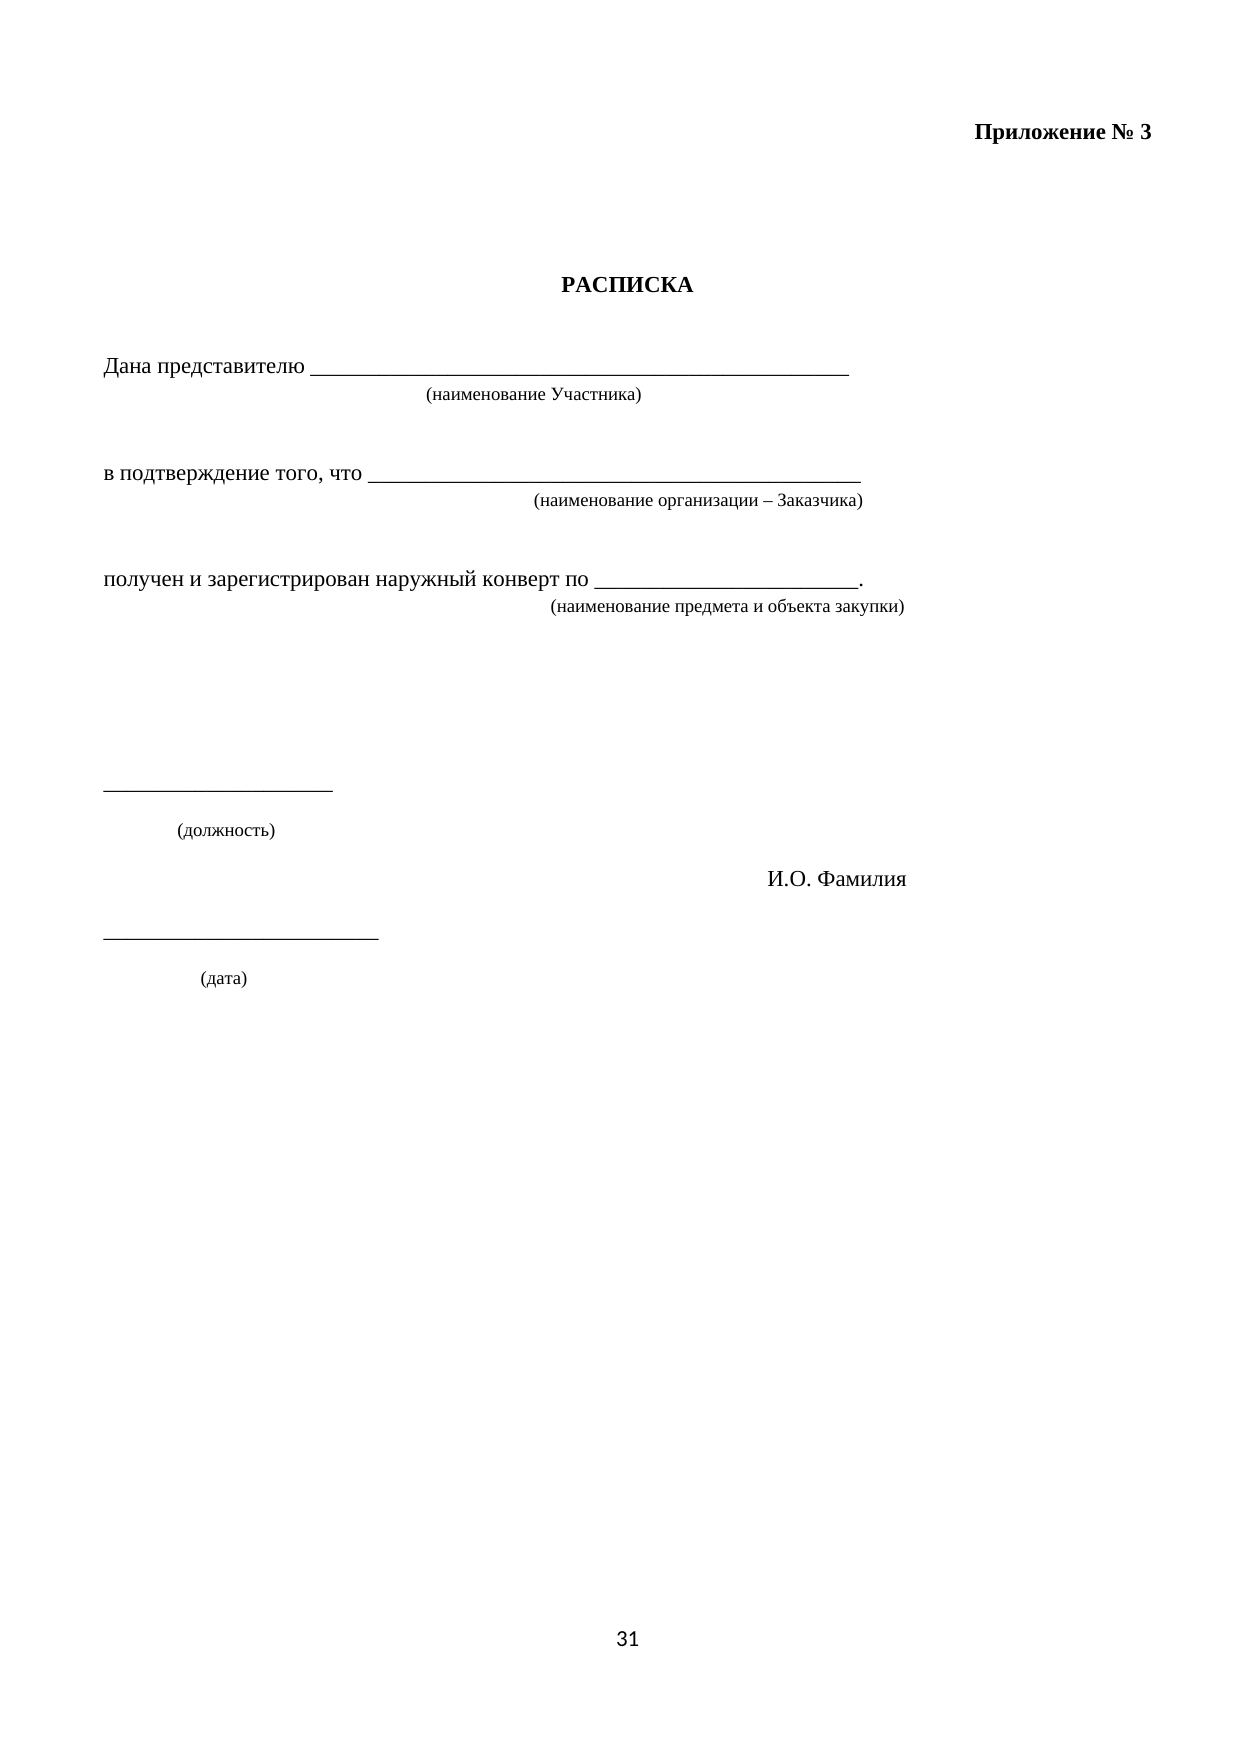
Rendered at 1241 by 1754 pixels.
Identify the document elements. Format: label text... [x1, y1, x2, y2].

text Дана представителю _______________________________________________ [103, 352, 1152, 379]
text (наименование Участника) [103, 383, 1152, 404]
text в подтверждение того, что ___________________________________________ [103, 458, 1152, 485]
text ________________________ [103, 916, 1152, 942]
text (дата) [177, 967, 1152, 988]
text (наименование организации – Заказчика) [103, 489, 1152, 510]
text получен и зарегистрирован наружный конверт по _______________________. [103, 564, 1152, 591]
text РАСПИСКА [103, 271, 1152, 298]
text (наименование предмета и объекта закупки) [103, 595, 1152, 616]
text Приложение № 3 [103, 118, 1152, 144]
text И.О. Фамилия [103, 864, 1152, 891]
text (должность) [103, 819, 1152, 841]
text ____________________ [103, 768, 1152, 794]
